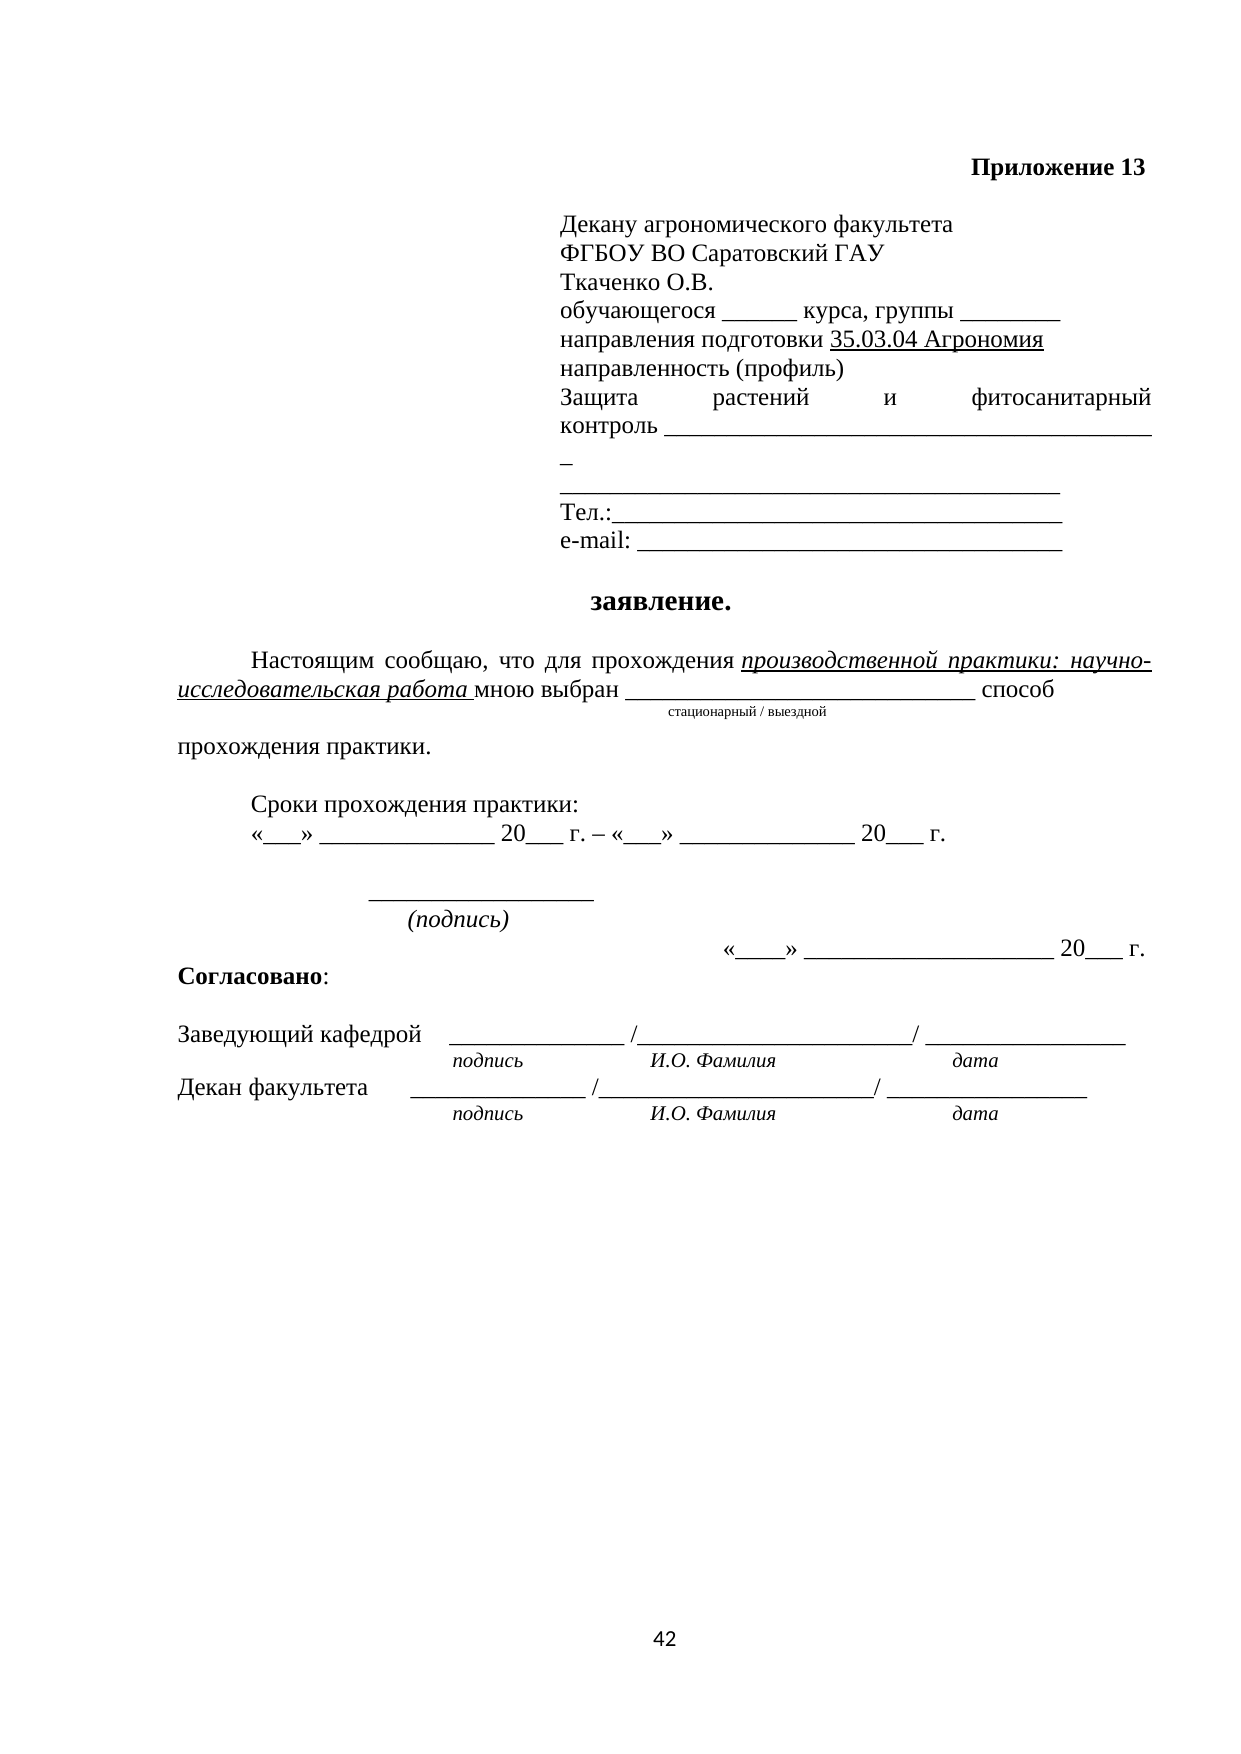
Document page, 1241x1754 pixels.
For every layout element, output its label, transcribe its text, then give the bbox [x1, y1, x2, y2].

text Декану агрономического факультета [560, 209, 1152, 238]
text «____» ____________________ 20___ г. [177, 933, 1152, 961]
text (подпись) [177, 904, 1152, 933]
text направления подготовки 35.03.04 Агрономия [560, 324, 1152, 353]
text прохождения практики. [177, 731, 1152, 760]
text Приложение 13 [177, 152, 1152, 180]
text обучающегося ______ курса, группы ________ [560, 295, 1152, 324]
text Согласовано: [177, 961, 1152, 990]
text подпись И.О. Фамилия дата [177, 1048, 1152, 1072]
text Защита растений и фитосанитарный контроль ________________________________________ [560, 382, 1152, 468]
text Заведующий кафедрой ______________ /______________________/ ________________ [177, 1019, 1152, 1048]
text ________________________________________ [560, 468, 1152, 497]
text стационарный / выездной [177, 703, 1152, 731]
text Сроки прохождения практики: [177, 789, 1152, 818]
text e-mail: __________________________________ [560, 525, 1152, 554]
text ФГБОУ ВО Саратовский ГАУ [560, 238, 1152, 267]
text «___» ______________ 20___ г. – «___» ______________ 20___ г. [177, 818, 1152, 846]
text заявление. [177, 583, 1152, 616]
text направленность (профиль) [560, 353, 1152, 382]
text Тел.:____________________________________ [560, 497, 1152, 525]
text подпись И.О. Фамилия дата [177, 1101, 1152, 1124]
text Ткаченко О.В. [560, 267, 1152, 295]
text Настоящим сообщаю, что для прохождения производственной практики: научно-исследовательская работа мною выбран ____________________________ способ [177, 645, 1152, 703]
text Декан факультета ______________ /______________________/ ________________ [177, 1072, 1152, 1101]
text __________________ [177, 875, 1152, 904]
